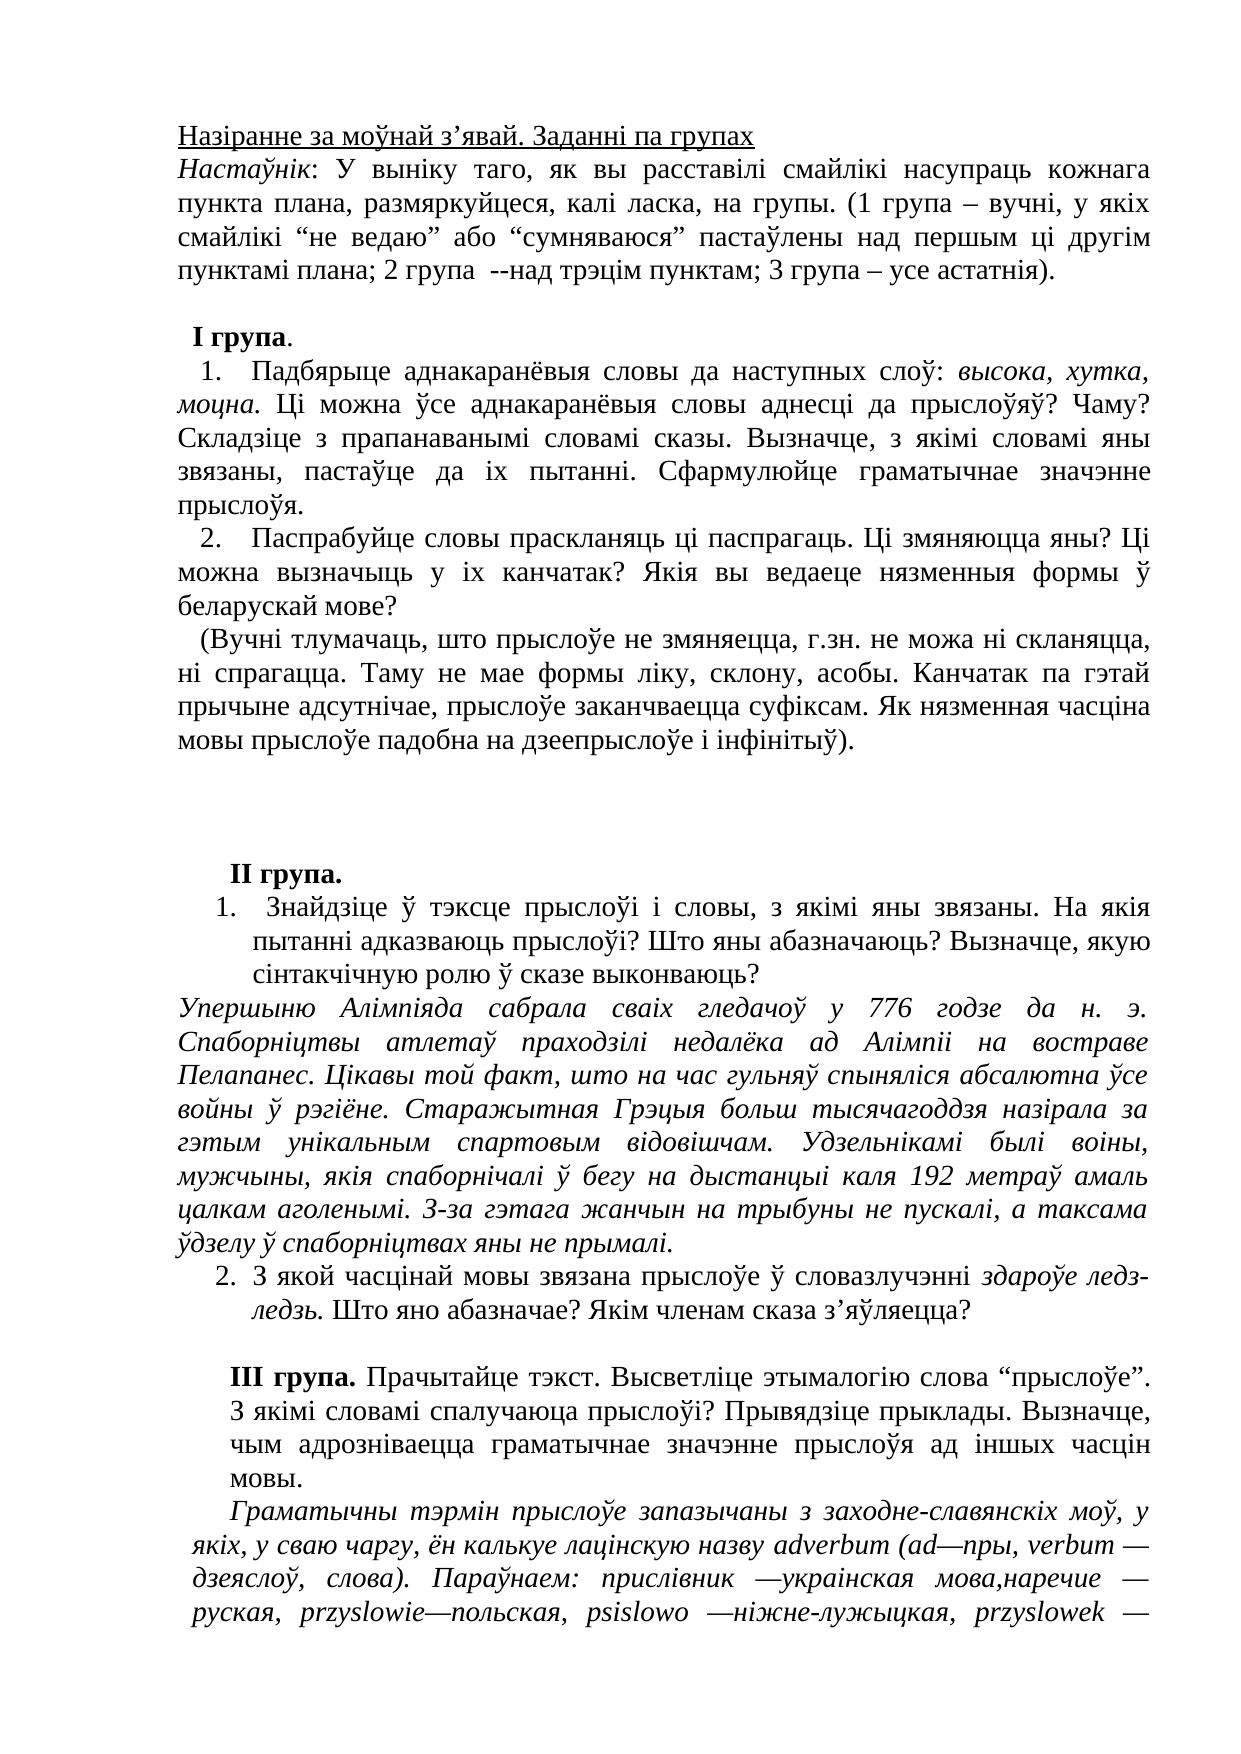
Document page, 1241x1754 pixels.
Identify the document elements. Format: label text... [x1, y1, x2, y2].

list Паспрабуйце словы праскланяць ці паспрагаць. Ці змяняюцца яны? Ці можна вызначыць у іх канчатак? Якія вы ведаеце нязменныя формы ў беларускай мове? [177, 521, 1152, 621]
list З якой часцінай мовы звязана прыслоўе ў словазлучэнні здароўе ледз-ледзь. Што яно абазначае? Якім членам сказа з’яўляецца? [215, 1258, 1152, 1326]
text Упершыню Алімпіяда сабрала сваіх гледачоў у 776 годзе да н. э. Спаборніцтвы атлетаў праходзілі недалёка ад Алімпіі на востраве Пелапанес. Цікавы той факт, што на час гульняў спыняліся абсалютна ўсе войны ў рэгіёне. Старажытная Грэцыя больш тысячагоддзя назірала за гэтым унікальным спартовым відовішчам. Удзельнікамі былі воіны, мужчыны, якія спаборнічалі ў бегу на дыстанцыі каля 192 метраў амаль цалкам аголенымі. З-за гэтага жанчын на трыбуны не пускалі, а таксама ўдзелу ў спаборніцтвах яны не прымалі. [177, 990, 1152, 1258]
text Назіранне за моўнай з’явай. Заданні па групах [177, 118, 1152, 152]
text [192, 1493, 1152, 1627]
list III група. Прачытайце тэкст. Высветліце этымалогію слова “прыслоўе”. З якімі словамі спалучаюца прыслоўі? Прывядзіце прыклады. Вызначце, чым адрозніваецца граматычнае значэнне прыслоўя ад іншых часцін мовы. [229, 1359, 1152, 1493]
list Падбярыце аднакаранёвыя словы да наступных слоў: высока, хутка, моцна. Ці можна ўсе аднакаранёвыя словы аднесці да прыслоўяў? Чаму? Складзіце з прапанаванымі словамі сказы. Вызначце, з якімі словамі яны звязаны, пастаўце да іх пытанні. Сфармулюйце граматычнае значэнне прыслоўя. [177, 353, 1152, 521]
text Настаўнік: У выніку таго, як вы расставілі смайлікі насупраць кожнага пункта плана, размяркуйцеся, калі ласка, на групы. (1 група – вучні, у якіх смайлікі “не ведаю” або “сумняваюся” пастаўлены над першым ці другім пунктамі плана; 2 група --над трэцім пунктам; 3 група – усе астатнія). [177, 152, 1152, 286]
text I група. [192, 319, 1152, 353]
list II група. [229, 856, 1152, 889]
list Знайдзіце ў тэксце прыслоўі і словы, з якімі яны звязаны. На якія пытанні адказваюць прыслоўі? Што яны абазначаюць? Вызначце, якую сінтакчічную ролю ў сказе выконваюць? [215, 889, 1152, 990]
list (Вучні тлумачаць, што прыслоўе не змяняецца, г.зн. не можа ні скланяцца, ні спрагацца. Таму не мае формы ліку, склону, асобы. Канчатак па гэтай прычыне адсутнічае, прыслоўе заканчваецца суфіксам. Як нязменная часціна мовы прыслоўе падобна на дзеепрыслоўе і інфінітыў). [177, 621, 1152, 755]
